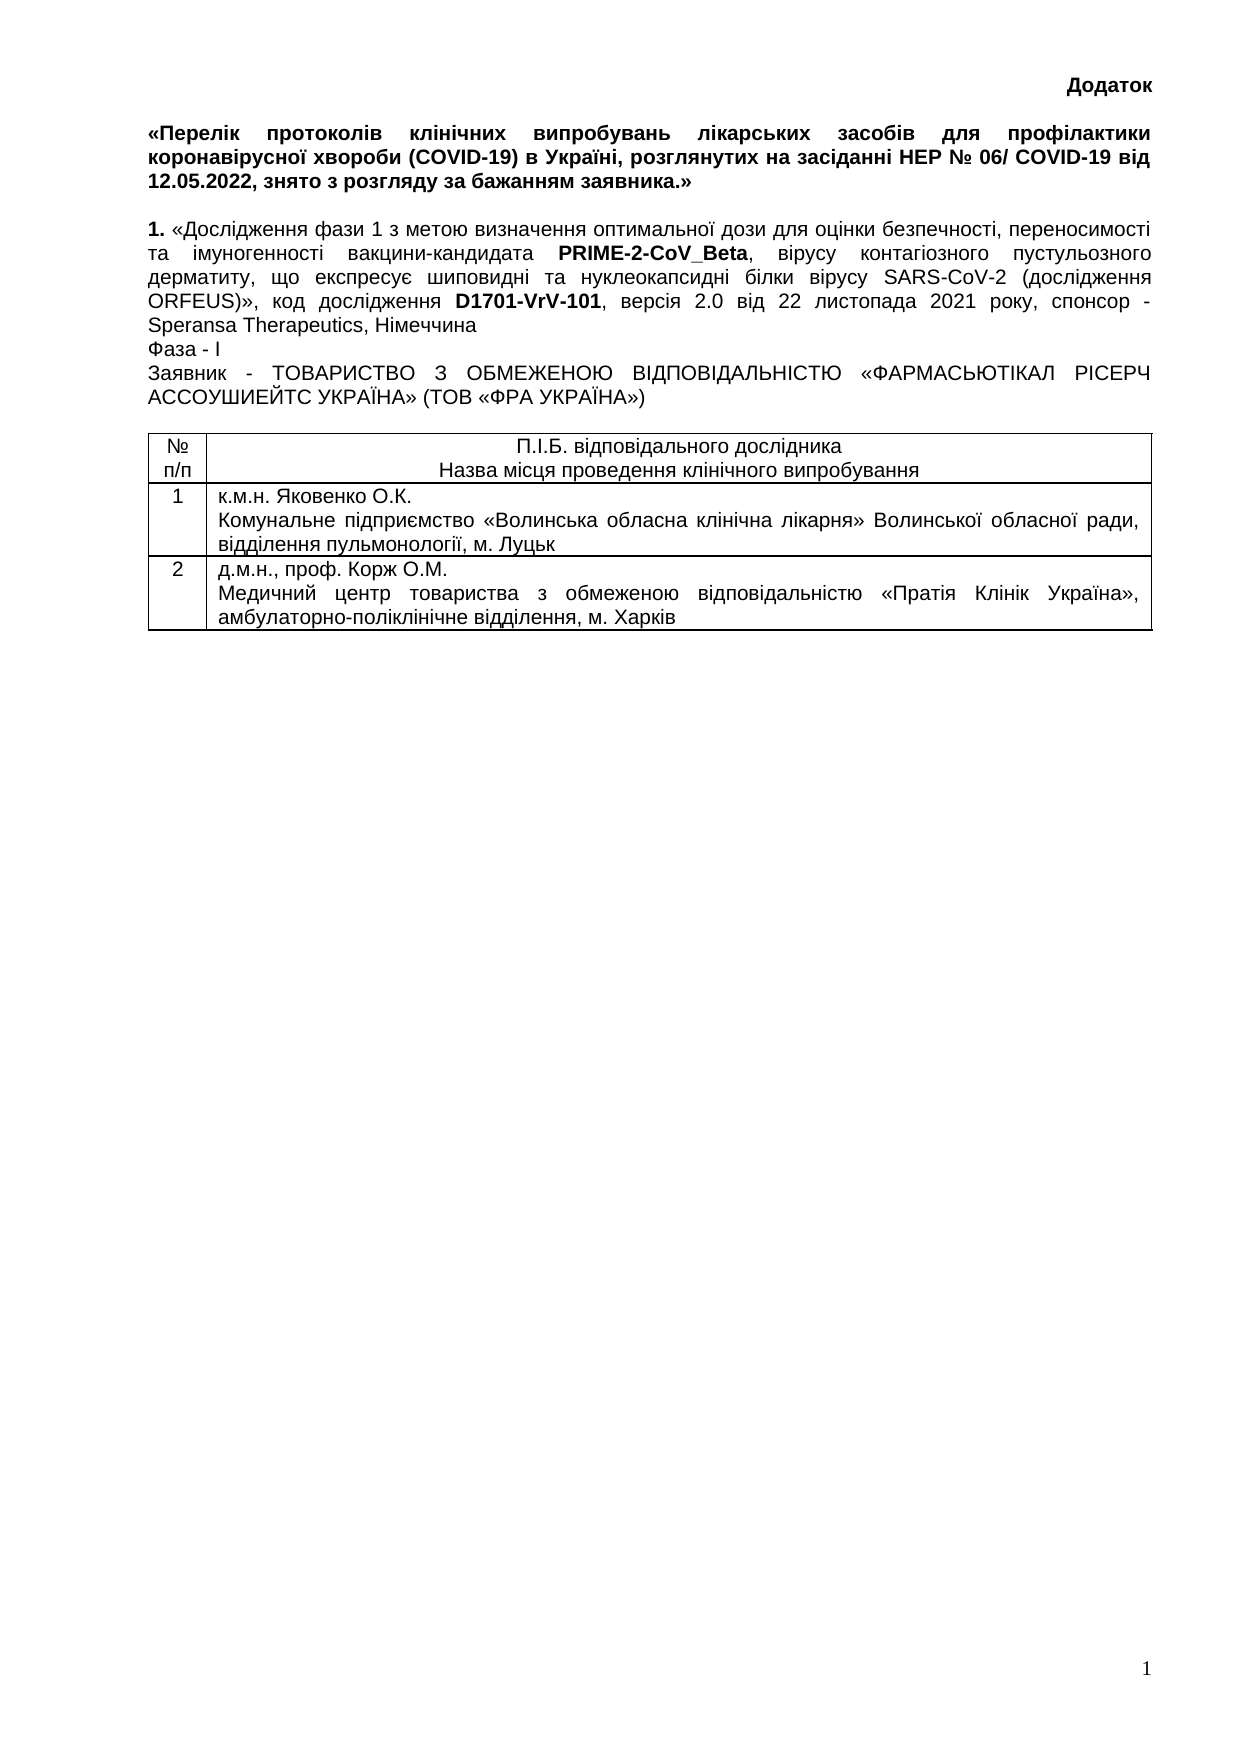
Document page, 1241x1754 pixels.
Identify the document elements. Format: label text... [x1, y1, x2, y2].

table_header П.І.Б. відповідального дослідника Назва місця проведення клінічного випробування [207, 434, 1151, 482]
table_cell 2 [149, 557, 206, 629]
table_cell 1 [149, 484, 206, 555]
text Фаза - І [148, 337, 1152, 361]
table_header № п/п [149, 434, 206, 482]
text «Перелік протоколів клінічних випробувань лікарських засобів для профілактики коронавірусної хвороби (COVID-19) в Україні, розглянутих на засіданні НЕР № 06/ COVID-19 від 12.05.2022, знято з розгляду за бажанням заявника.» [148, 121, 1152, 193]
text Заявник - ТОВАРИСТВО З ОБМЕЖЕНОЮ ВІДПОВІДАЛЬНІСТЮ «ФАРМАСЬЮТІКАЛ РІСЕРЧ АССОУШИЕЙТС УКРАЇНА» (ТОВ «ФРА УКРАЇНА») [148, 361, 1152, 408]
table_cell д.м.н., проф. Корж О.М. Медичний центр товариства з обмеженою відповідальністю «Пратія Клінік Україна», амбулаторно-поліклінічне відділення, м. Харків [207, 557, 1151, 629]
text 1. «Дослідження фази 1 з метою визначення оптимальної дози для оцінки безпечності, переносимості та імуногенності вакцини-кандидата PRIME-2-CoV_Beta, вірусу контагіозного пустульозного дерматиту, що експресує шиповидні та нуклеокапсидні білки вірусу SARS-CoV-2 (дослідження ORFEUS)», код дослідження D1701-VrV-101, версія 2.0 від 22 листопада 2021 року, спонсор - Speransa Therapeutics, Німеччина [148, 217, 1152, 337]
text Додаток [148, 73, 1152, 97]
table_cell к.м.н. Яковенко О.К. Комунальне підприємство «Волинська обласна клінічна лікарня» Волинської обласної ради, відділення пульмонології, м. Луцьк [207, 484, 1151, 555]
